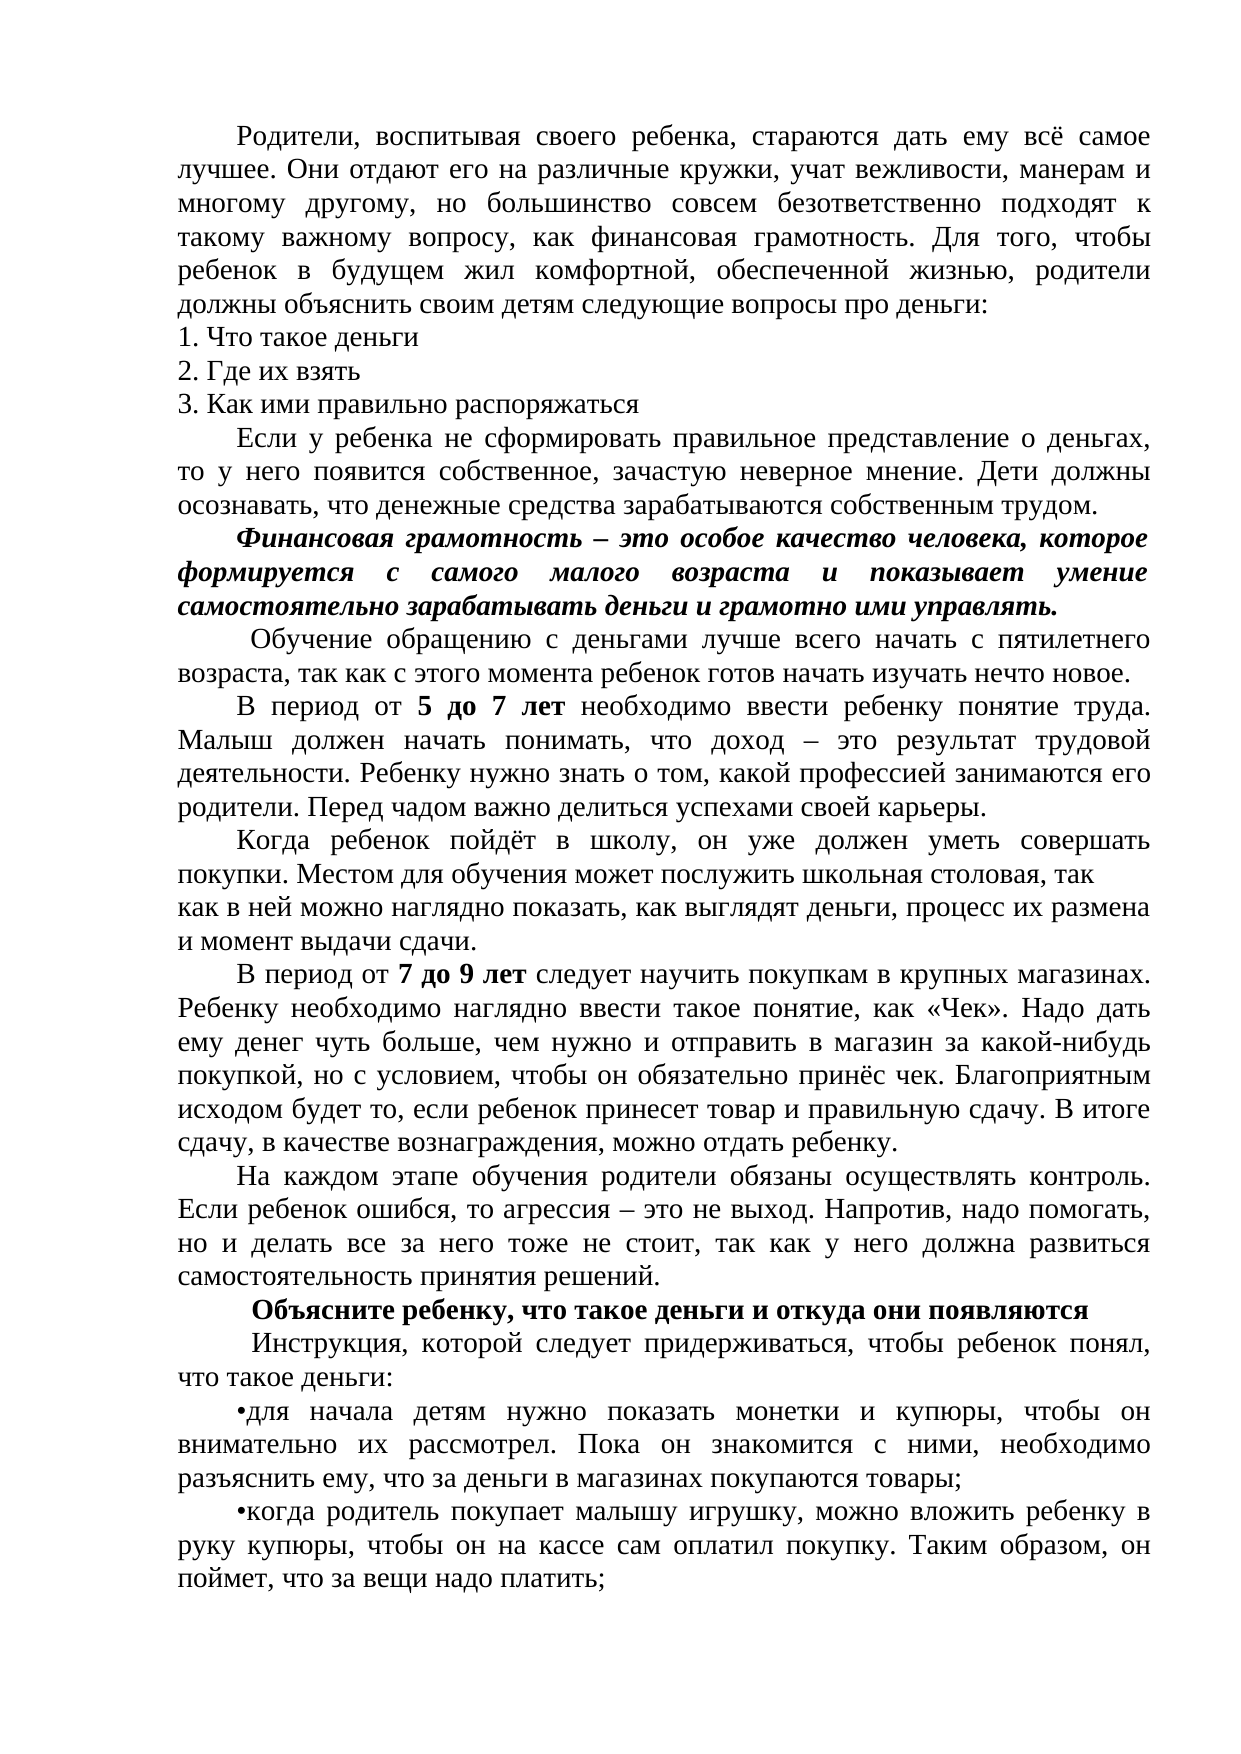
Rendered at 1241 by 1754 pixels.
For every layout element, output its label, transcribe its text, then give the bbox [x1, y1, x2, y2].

text 1. Что такое деньги [177, 319, 1152, 353]
text 3. Как ими правильно распоряжаться [177, 386, 1152, 420]
text В период от 5 до 7 лет необходимо ввести ребенку понятие труда. Малыш должен начать понимать, что доход – это результат трудовой деятельности. Ребенку нужно знать о том, какой профессией занимаются его родители. Перед чадом важно делиться успехами своей карьеры. [177, 688, 1152, 822]
text Объясните ребенку, что такое деньги и откуда они появляются [177, 1292, 1152, 1326]
text •когда родитель покупает малышу игрушку, можно вложить ребенку в руку купюры, чтобы он на кассе сам оплатил покупку. Таким образом, он поймет, что за вещи надо платить; [177, 1493, 1152, 1594]
text В период от 7 до 9 лет следует научить покупкам в крупных магазинах. Ребенку необходимо наглядно ввести такое понятие, как «Чек». Надо дать ему денег чуть больше, чем нужно и отправить в магазин за какой-нибудь покупкой, но с условием, чтобы он обязательно принёс чек. Благоприятным исходом будет то, если ребенок принесет товар и правильную сдачу. В итоге сдачу, в качестве вознаграждения, можно отдать ребенку. [177, 957, 1152, 1158]
text 2. Где их взять [177, 353, 1152, 386]
text •для начала детям нужно показать монетки и купюры, чтобы он внимательно их рассмотрел. Пока он знакомится с ними, необходимо разъяснить ему, что за деньги в магазинах покупаются товары; [177, 1393, 1152, 1493]
text На каждом этапе обучения родители обязаны осуществлять контроль. Если ребенок ошибся, то агрессия – это не выход. Напротив, надо помогать, но и делать все за него тоже не стоит, так как у него должна развиться самостоятельность принятия решений. [177, 1158, 1152, 1292]
text Инструкция, которой следует придерживаться, чтобы ребенок понял, что такое деньги: [177, 1326, 1152, 1393]
text Когда ребенок пойдёт в школу, он уже должен уметь совершать покупки. Местом для обучения может послужить школьная столовая, так [177, 822, 1152, 889]
text Родители, воспитывая своего ребенка, стараются дать ему всё самое лучшее. Они отдают его на различные кружки, учат вежливости, манерам и многому другому, но большинство совсем безответственно подходят к такому важному вопросу, как финансовая грамотность. Для того, чтобы ребенок в будущем жил комфортной, обеспеченной жизнью, родители должны объяснить своим детям следующие вопросы про деньги: [177, 118, 1152, 319]
text Если у ребенка не сформировать правильное представление о деньгах, то у него появится собственное, зачастую неверное мнение. Дети должны осознавать, что денежные средства зарабатываются собственным трудом. [177, 420, 1152, 521]
text как в ней можно наглядно показать, как выглядят деньги, процесс их размена и момент выдачи сдачи. [177, 889, 1152, 957]
text Обучение обращению с деньгами лучше всего начать с пятилетнего возраста, так как с этого момента ребенок готов начать изучать нечто новое. [177, 621, 1152, 688]
text Финансовая грамотность – это особое качество человека, которое формируется с самого малого возраста и показывает умение самостоятельно зарабатывать деньги и грамотно ими управлять. [177, 521, 1152, 621]
